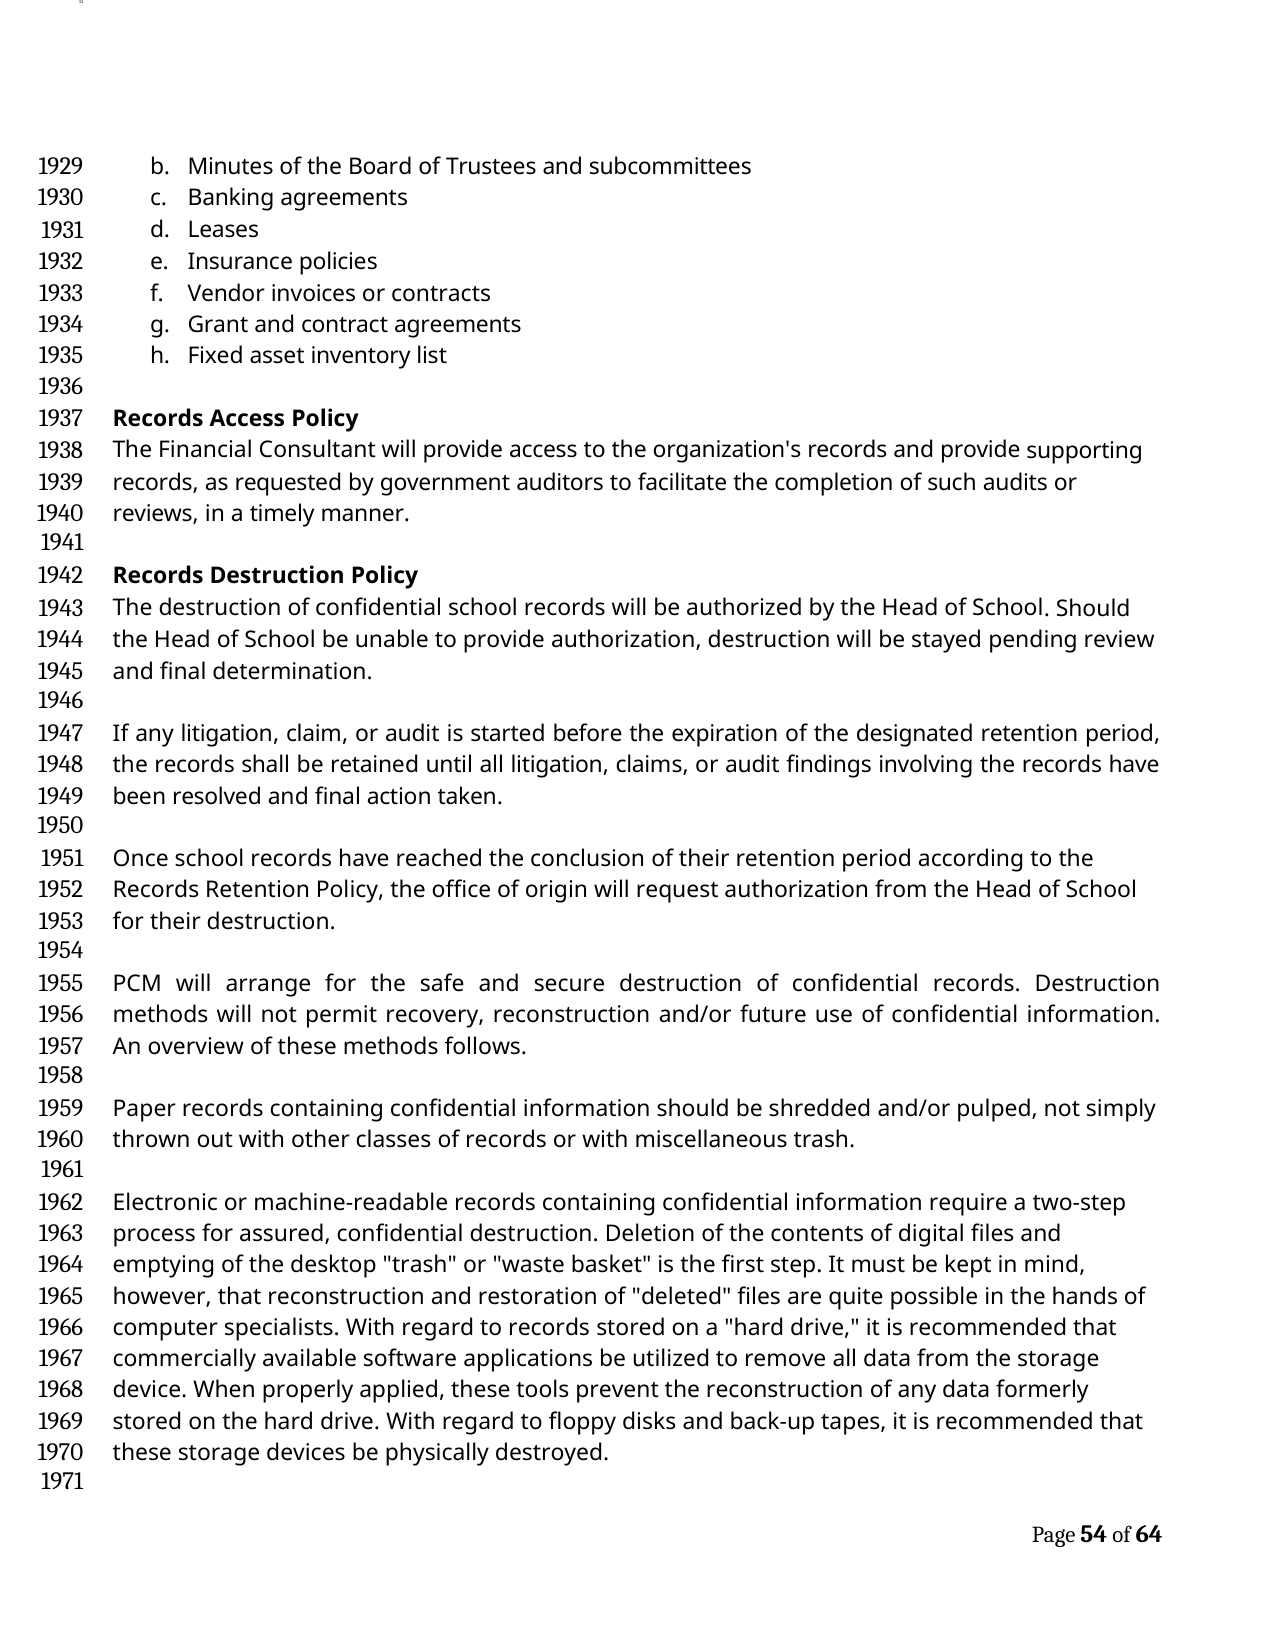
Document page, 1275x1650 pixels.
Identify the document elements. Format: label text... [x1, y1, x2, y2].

text Once school records have reached the conclusion of their retention period according to the Records Retention Policy, the office of origin will request authorization from the Head of School for their destruction. [112, 842, 1160, 936]
subtitle Records Access Policy [112, 402, 1162, 433]
list Minutes of the Board of Trustees and subcommittees [150, 150, 1160, 181]
list Banking agreements [150, 181, 1160, 212]
subtitle Records Destruction Policy [112, 559, 1162, 591]
text If any litigation, claim, or audit is started before the expiration of the designated retention period, the records shall be retained until all litigation, claims, or audit findings involving the records have been resolved and final action taken. [112, 717, 1160, 811]
list Leases [150, 212, 1160, 245]
list Vendor invoices or contracts [150, 277, 1160, 308]
list Fixed asset inventory list [150, 339, 1160, 370]
text The Financial Consultant will provide access to the organization's records and provide supporting records, as requested by government auditors to facilitate the completion of such audits or reviews, in a timely manner. [112, 433, 1160, 528]
text Paper records containing confidential information should be shredded and/or pulped, not simply thrown out with other classes of records or with miscellaneous trash. [112, 1092, 1160, 1155]
list Grant and contract agreements [150, 308, 1160, 339]
text PCM will arrange for the safe and secure destruction of confidential records. Destruction methods will not permit recovery, reconstruction and/or future use of confidential information. An overview of these methods follows. [112, 967, 1160, 1061]
text The destruction of confidential school records will be authorized by the Head of School. Should the Head of School be unable to provide authorization, destruction will be stayed pending review and final determination. [112, 591, 1160, 686]
text Electronic or machine-readable records containing confidential information require a two-step process for assured, confidential destruction. Deletion of the contents of digital files and emptying of the desktop "trash" or "waste basket" is the first step. It must be kept in mind, however, that reconstruction and restoration of "deleted" files are quite possible in the hands of computer specialists. With regard to records stored on a "hard drive," it is recommended that commercially available software applications be utilized to remove all data from the storage device. When properly applied, these tools prevent the reconstruction of any data formerly stored on the hard drive. With regard to floppy disks and back-up tapes, it is recommended that these storage devices be physically destroyed. [112, 1186, 1160, 1467]
list Insurance policies [150, 245, 1160, 277]
